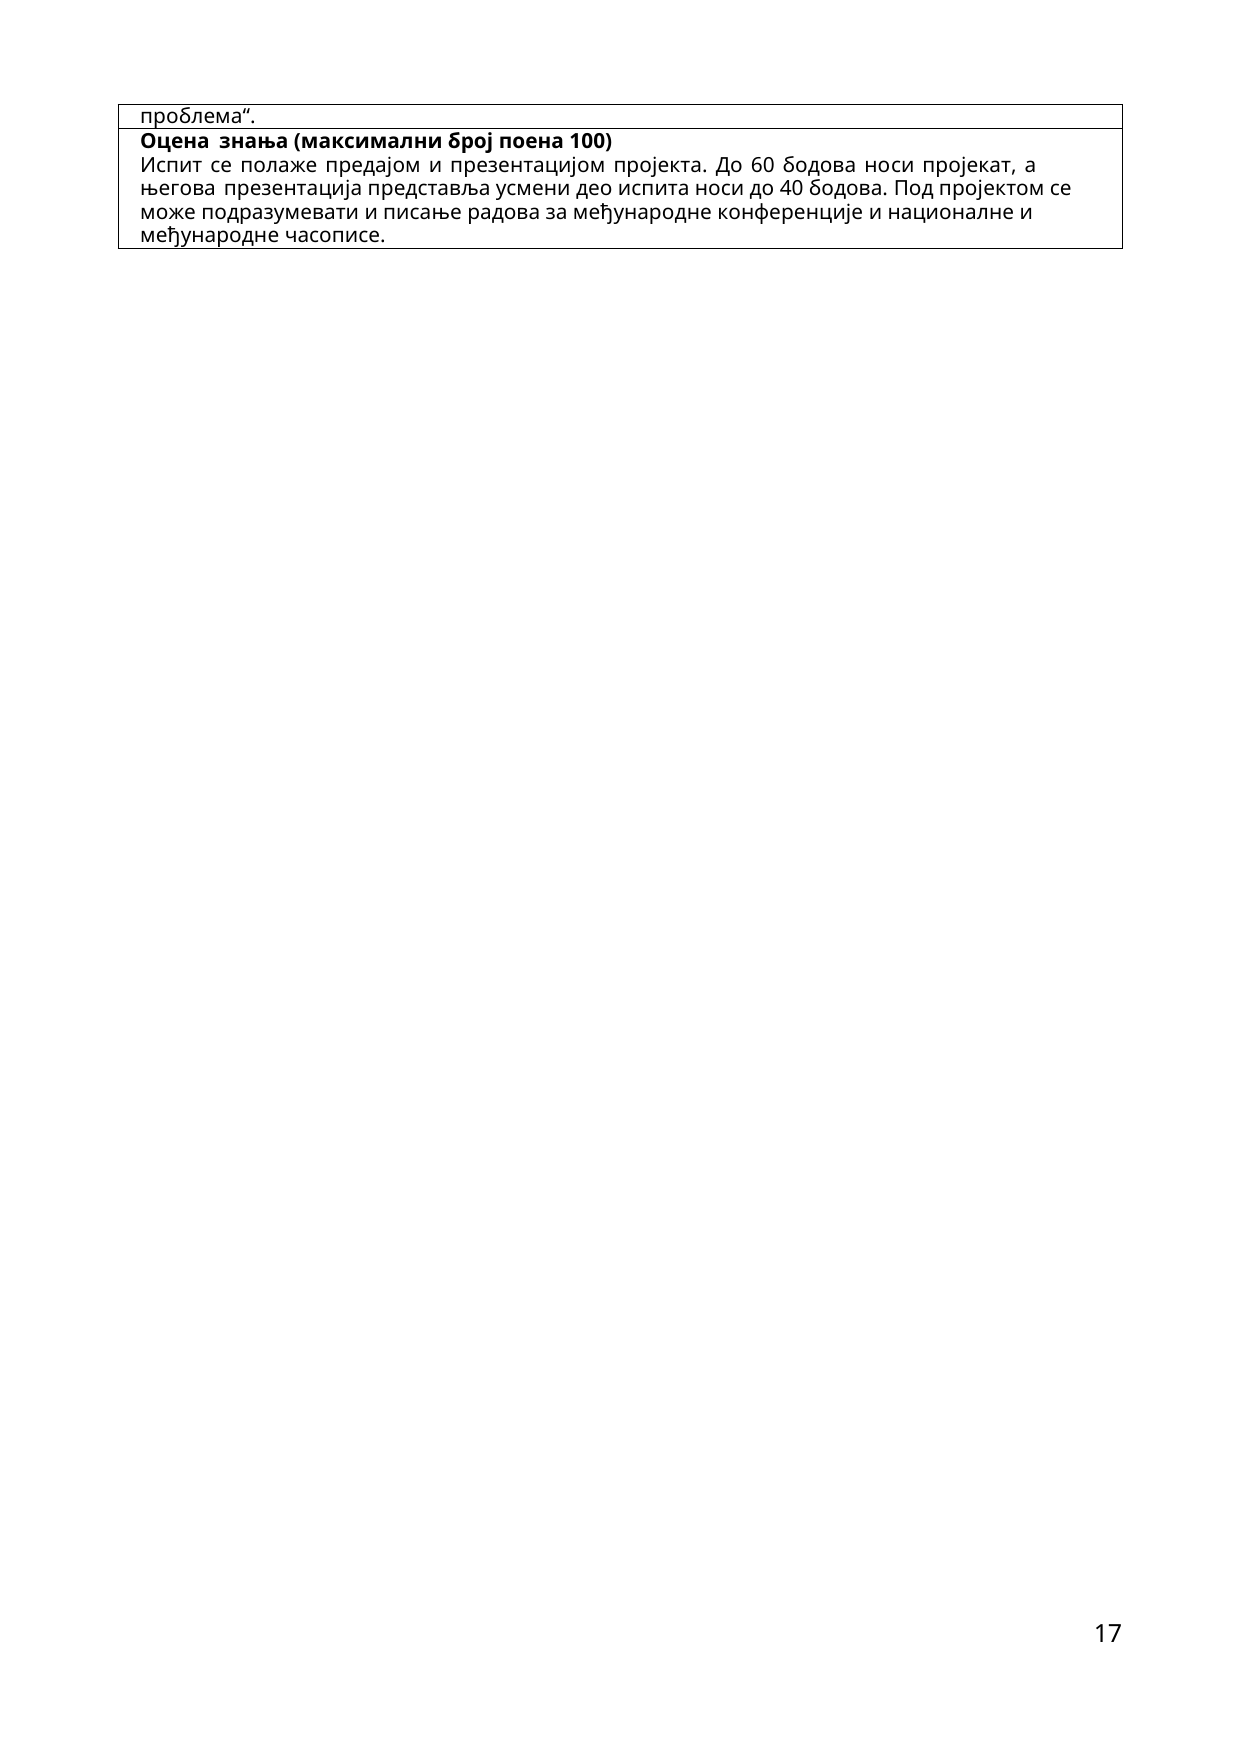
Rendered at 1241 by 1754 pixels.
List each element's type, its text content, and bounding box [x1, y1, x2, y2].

table_cell Оцена знања (максимални број поена 100) Испит се полаже предајом и презентацијом пројекта. До 60 бодова носи пројекат, а његова презентација представља усмени део испита носи до 40 бодова. Под пројектом се може подразумевати и писање радова за међународне конференције и националне и међународне часописе. [119, 129, 1122, 247]
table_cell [119, 105, 1122, 128]
